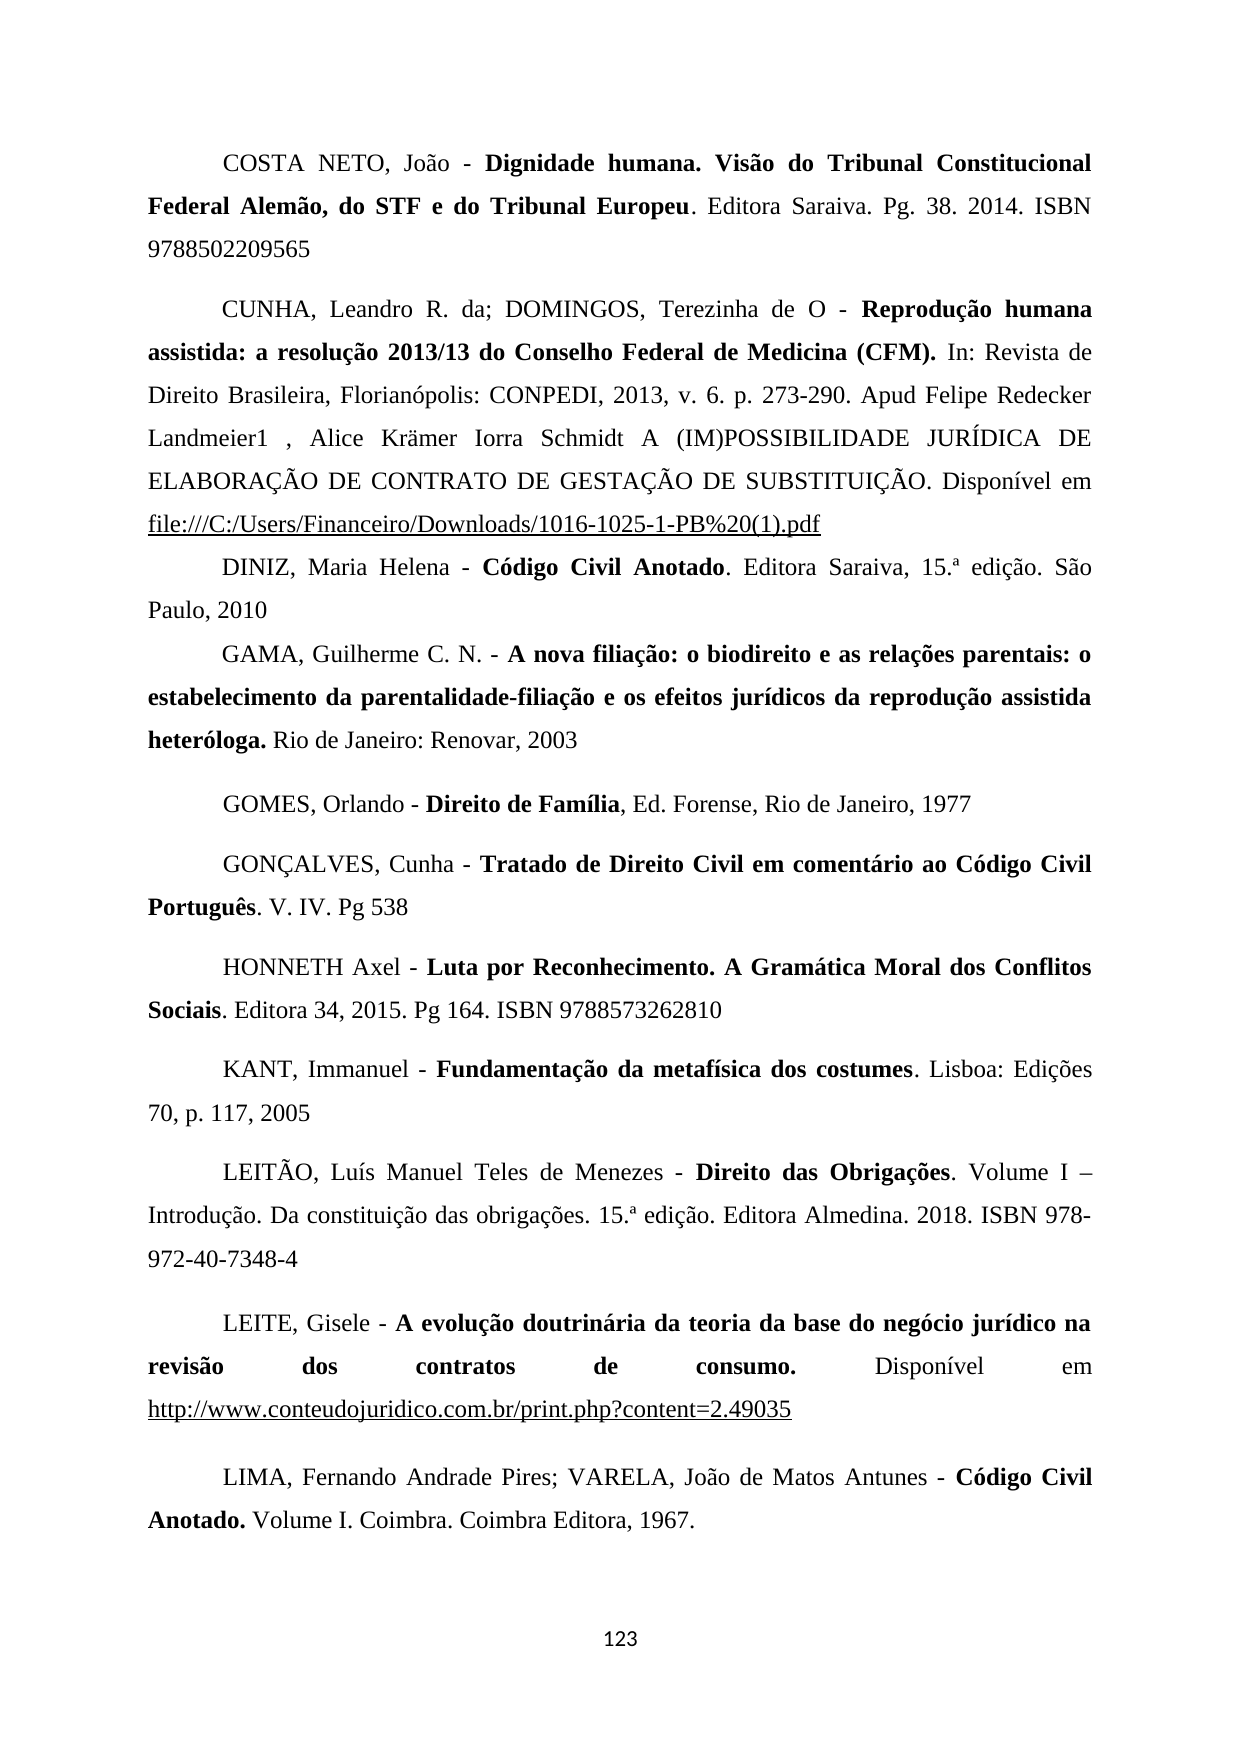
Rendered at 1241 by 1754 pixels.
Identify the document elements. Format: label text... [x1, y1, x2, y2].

text LIMA, Fernando Andrade Pires; VARELA, João de Matos Antunes - Código Civil Anotado. Volume I. Coimbra. Coimbra Editora, 1967. [148, 1491, 1092, 1534]
text LEITÃO, Luís Manuel Teles de Menezes - Direito das Obrigações. Volume I – Introdução. Da constituição das obrigações. 15.ª edição. Editora Almedina. 2018. ISBN 978-972-40-7348-4 [148, 1157, 1092, 1272]
list DINIZ, Maria Helena - Código Civil Anotado. Editora Saraiva, 15.ª edição. São Paulo, 2010 [148, 552, 1092, 624]
text COSTA NETO, João - Dignidade humana. Visão do Tribunal Constitucional Federal Alemão, do STF e do Tribunal Europeu. Editora Saraiva. Pg. 38. 2014. ISBN 9788502209565 [148, 148, 1092, 263]
text HONNETH Axel - Luta por Reconhecimento. A Gramática Moral dos Conflitos Sociais. Editora 34, 2015. Pg 164. ISBN 9788573262810 [148, 952, 1092, 1023]
list GAMA, Guilherme C. N. - A nova filiação: o biodireito e as relações parentais: o estabelecimento da parentalidade-filiação e os efeitos jurídicos da reprodução assistida heteróloga. Rio de Janeiro: Renovar, 2003 [148, 639, 1092, 754]
list CUNHA, Leandro R. da; DOMINGOS, Terezinha de O - Reprodução humana assistida: a resolução 2013/13 do Conselho Federal de Medicina (CFM). In: Revista de Direito Brasileira, Florianópolis: CONPEDI, 2013, v. 6. p. 273-290. Apud Felipe Redecker Landmeier1 , Alice Krämer Iorra Schmidt A (IM)POSSIBILIDADE JURÍDICA DE ELABORAÇÃO DE CONTRATO DE GESTAÇÃO DE SUBSTITUIÇÃO. Disponível em file:///C:/Users/Financeiro/Downloads/1016-1025-1-PB%20(1).pdf [148, 294, 1092, 538]
text GONÇALVES, Cunha - Tratado de Direito Civil em comentário ao Código Civil Português. V. IV. Pg 538 [148, 849, 1092, 921]
text LEITE, Gisele - A evolução doutrinária da teoria da base do negócio jurídico na revisão dos contratos de consumo. Disponível em http://www.conteudojuridico.com.br/print.php?content=2.49035 [148, 1308, 1092, 1423]
text KANT, Immanuel - Fundamentação da metafísica dos costumes. Lisboa: Edições 70, p. 117, 2005 [148, 1054, 1092, 1126]
text GOMES, Orlando - Direito de Família, Ed. Forense, Rio de Janeiro, 1977 [148, 789, 1092, 818]
